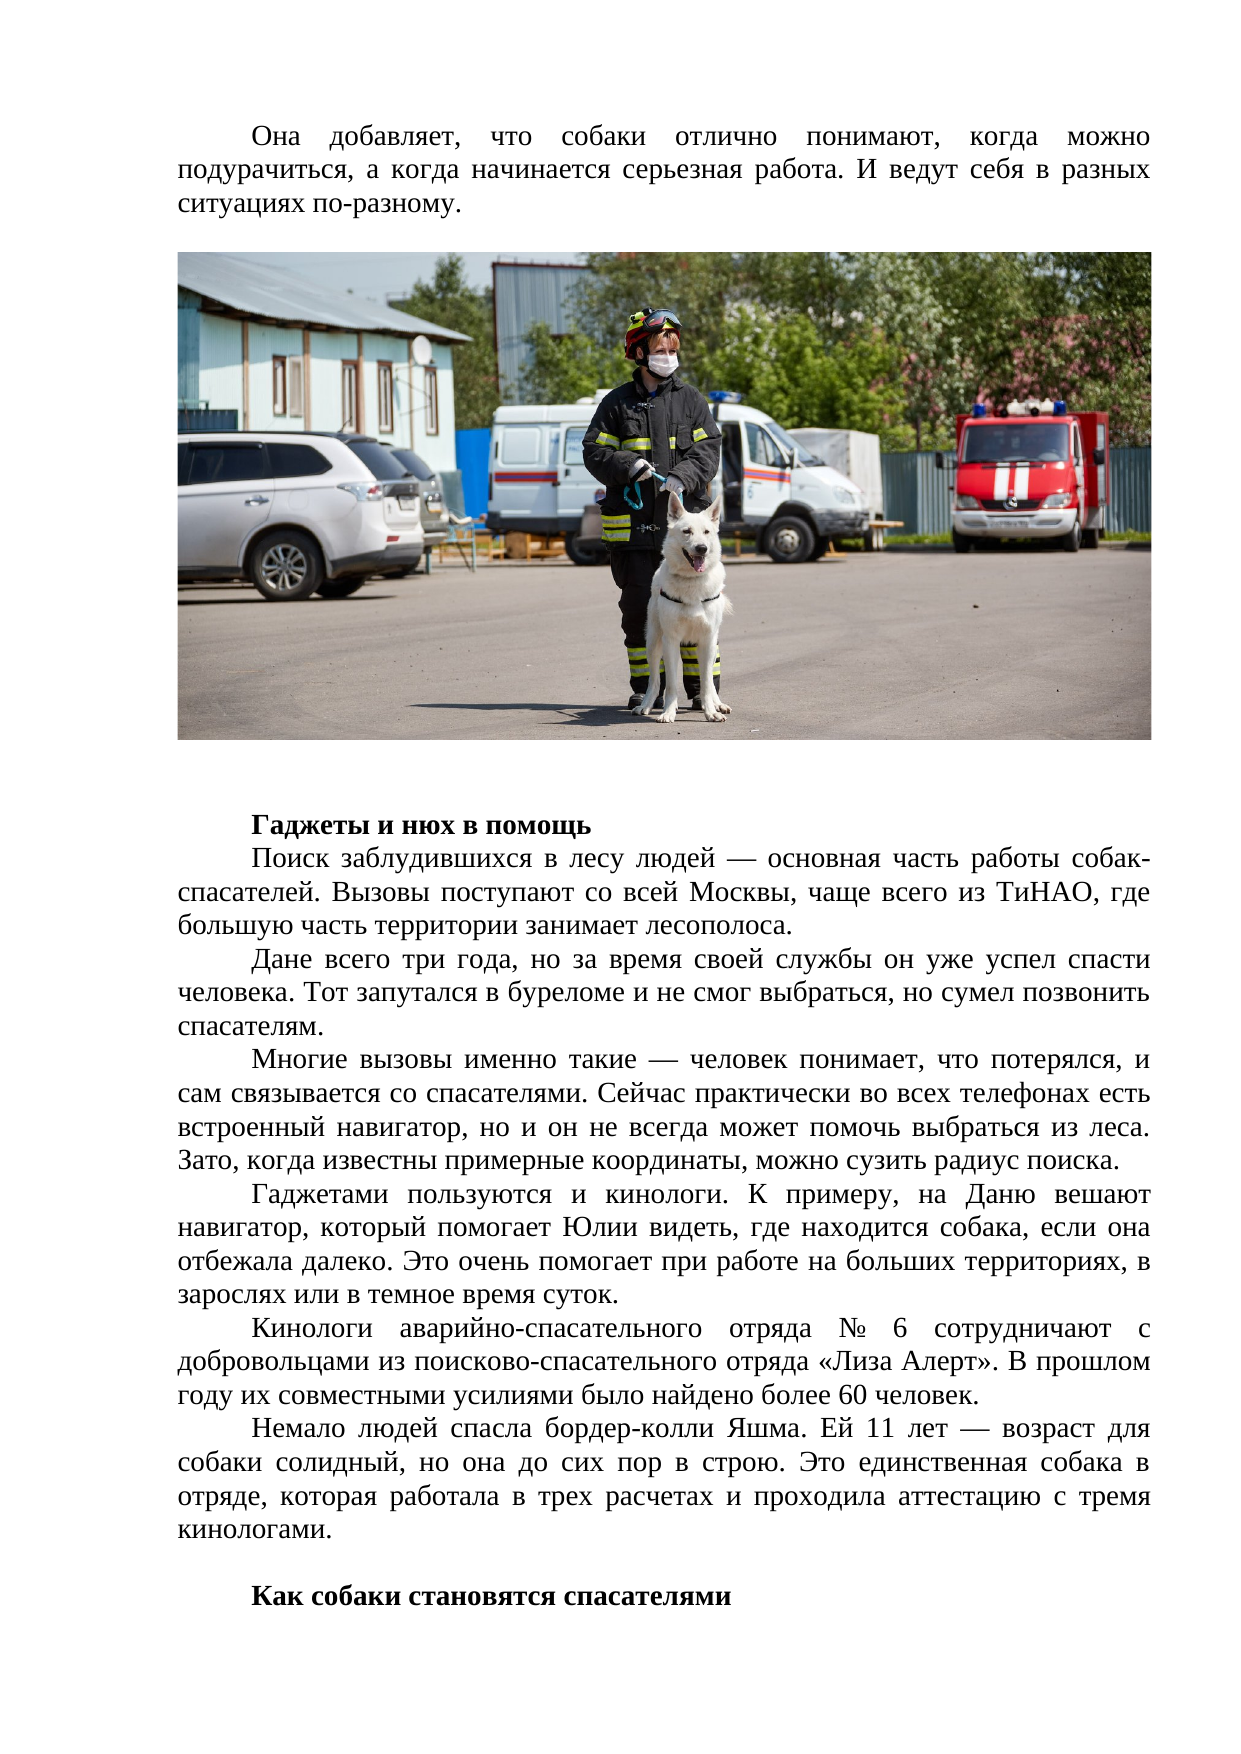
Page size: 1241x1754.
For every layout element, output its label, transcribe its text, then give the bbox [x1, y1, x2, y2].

text Многие вызовы именно такие — человек понимает, что потерялся, и сам связывается со спасателями. Сейчас практически во всех телефонах есть встроенный навигатор, но и он не всегда может помочь выбраться из леса. Зато, когда известны примерные координаты, можно сузить радиус поиска. [177, 1042, 1152, 1176]
text Она добавляет, что собаки отлично понимают, когда можно подурачиться, а когда начинается серьезная работа. И ведут себя в разных ситуациях по-разному. [177, 118, 1152, 219]
picture [177, 252, 1152, 740]
text Поиск заблудившихся в лесу людей — основная часть работы собак-спасателей. Вызовы поступают со всей Москвы, чаще всего из ТиНАО, где большую часть территории занимает лесополоса. [177, 840, 1152, 941]
text Гаджетами пользуются и кинологи. К примеру, на Даню вешают навигатор, который помогает Юлии видеть, где находится собака, если она отбежала далеко. Это очень помогает при работе на больших территориях, в зарослях или в темное время суток. [177, 1176, 1152, 1310]
text Гаджеты и нюх в помощь [177, 807, 1152, 840]
text Дане всего три года, но за время своей службы он уже успел спасти человека. Тот запутался в буреломе и не смог выбраться, но сумел позвонить спасателям. [177, 941, 1152, 1042]
text Кинологи аварийно-спасательного отряда № 6 сотрудничают с добровольцами из поисково-спасательного отряда «Лиза Алерт». В прошлом году их совместными усилиями было найдено более 60 человек. [177, 1310, 1152, 1411]
text Как собаки становятся спасателями [177, 1578, 1152, 1612]
text Немало людей спасла бордер-колли Яшма. Ей 11 лет — возраст для собаки солидный, но она до сих пор в строю. Это единственная собака в отряде, которая работала в трех расчетах и проходила аттестацию с тремя кинологами. [177, 1411, 1152, 1545]
